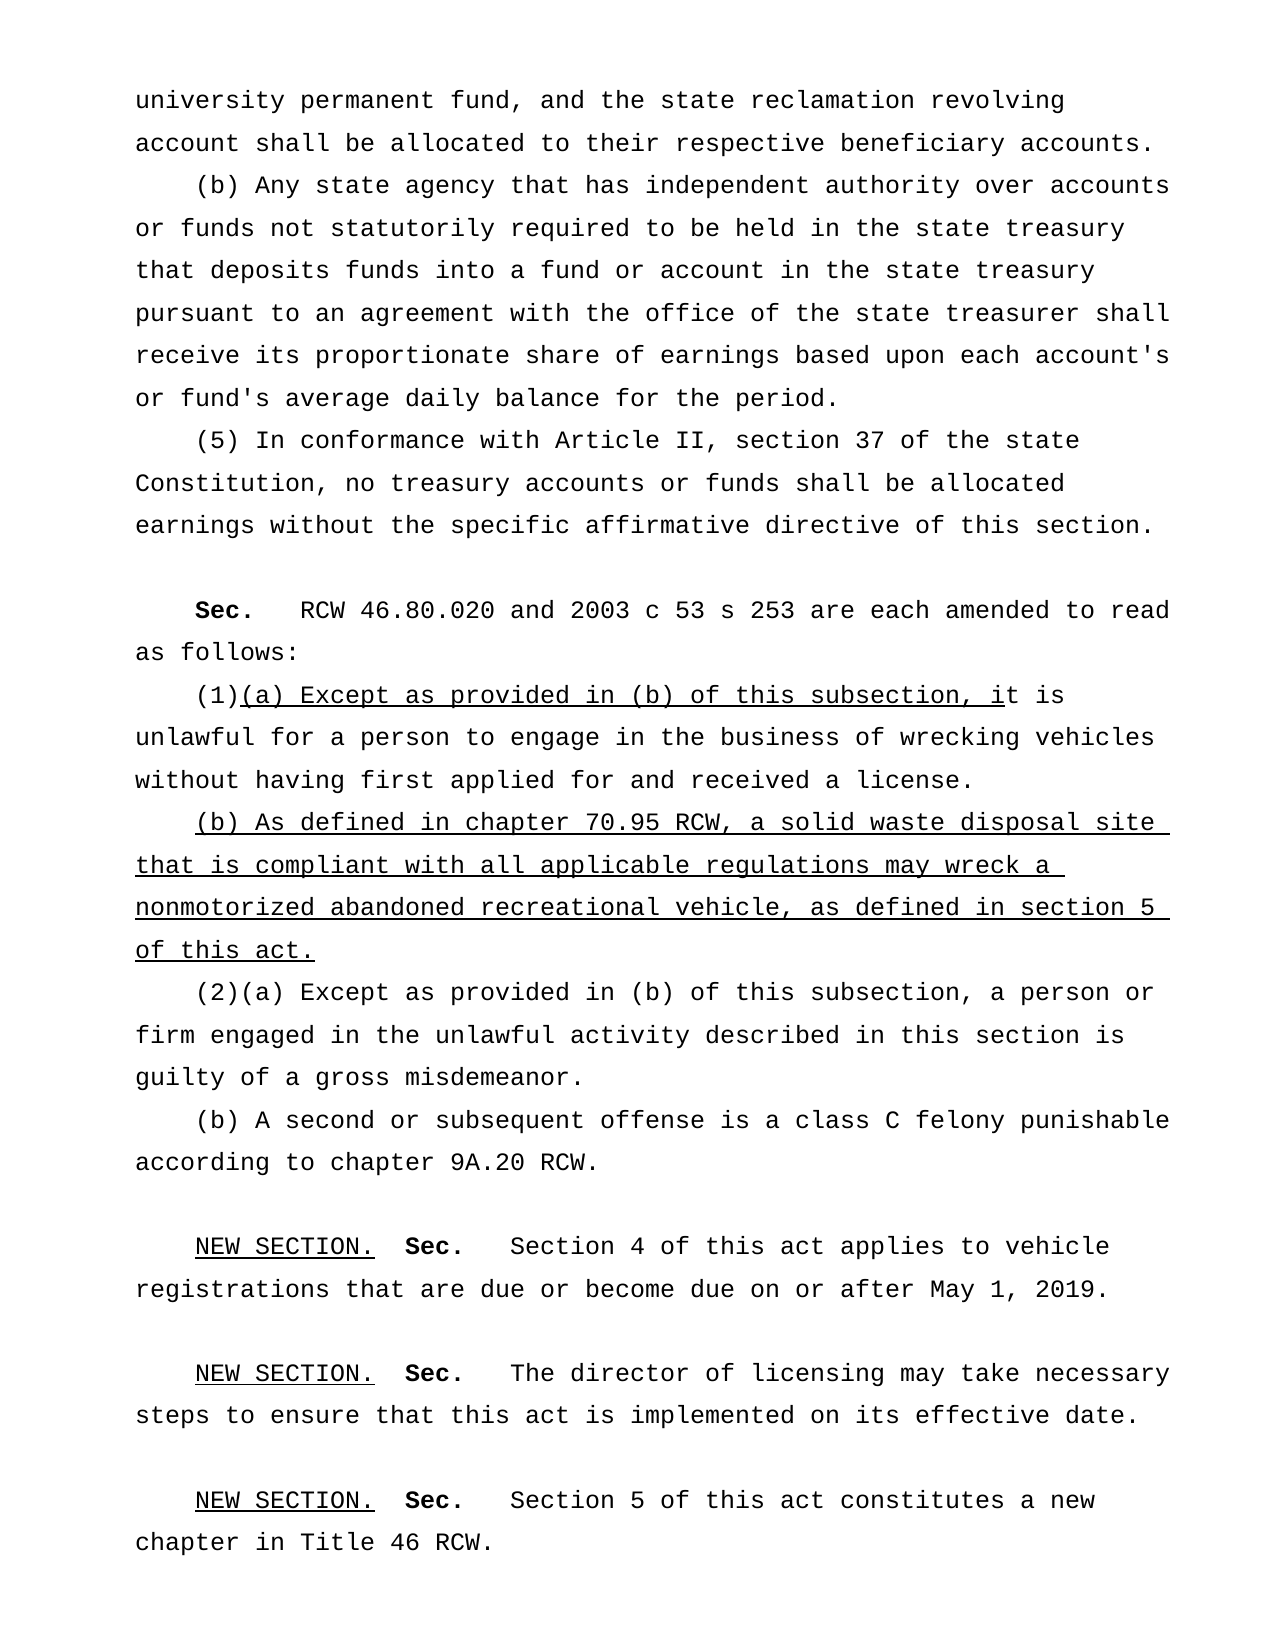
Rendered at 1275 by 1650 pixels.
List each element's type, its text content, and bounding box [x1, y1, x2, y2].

text Sec. RCW 46.80.020 and 2003 c 53 s 253 are each amended to read as follows: [135, 584, 1170, 669]
text NEW SECTION. Sec. Section 4 of this act applies to vehicle registrations that are due or become due on or after May 1, 2019. [135, 1221, 1170, 1306]
text (1)(a) Except as provided in (b) of this subsection, it is unlawful for a person to engage in the business of wrecking vehicles without having first applied for and received a license. [135, 669, 1170, 797]
text (2)(a) Except as provided in (b) of this subsection, a person or firm engaged in the unlawful activity described in this section is guilty of a gross misdemeanor. [135, 967, 1170, 1094]
text (b) As defined in chapter 70.95 RCW, a solid waste disposal site that is compliant with all applicable regulations may wreck a nonmotorized abandoned recreational vehicle, as defined in section 5 of this act. [135, 797, 1170, 918]
text (5) In conformance with Article II, section 37 of the state Constitution, no treasury accounts or funds shall be allocated earnings without the specific affirmative directive of this section. [135, 415, 1170, 542]
text (b) A second or subsequent offense is a class C felony punishable according to chapter 9A.20 RCW. [135, 1094, 1170, 1179]
text (b) As defined in chapter 70.95 RCW, a solid waste disposal site that is compliant with all applicable regulations may wreck a nonmotorized abandoned recreational vehicle, as defined in section 5 of this act. [135, 920, 1170, 967]
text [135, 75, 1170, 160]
text NEW SECTION. Sec. Section 5 of this act constitutes a new chapter in Title 46 RCW. [135, 1474, 1170, 1559]
text (b) Any state agency that has independent authority over accounts or funds not statutorily required to be held in the state treasury that deposits funds into a fund or account in the state treasury pursuant to an agreement with the office of the state treasurer shall receive its proportionate share of earnings based upon each account's or fund's average daily balance for the period. [135, 160, 1170, 415]
text NEW SECTION. Sec. The director of licensing may take necessary steps to ensure that this act is implemented on its effective date. [135, 1347, 1170, 1432]
